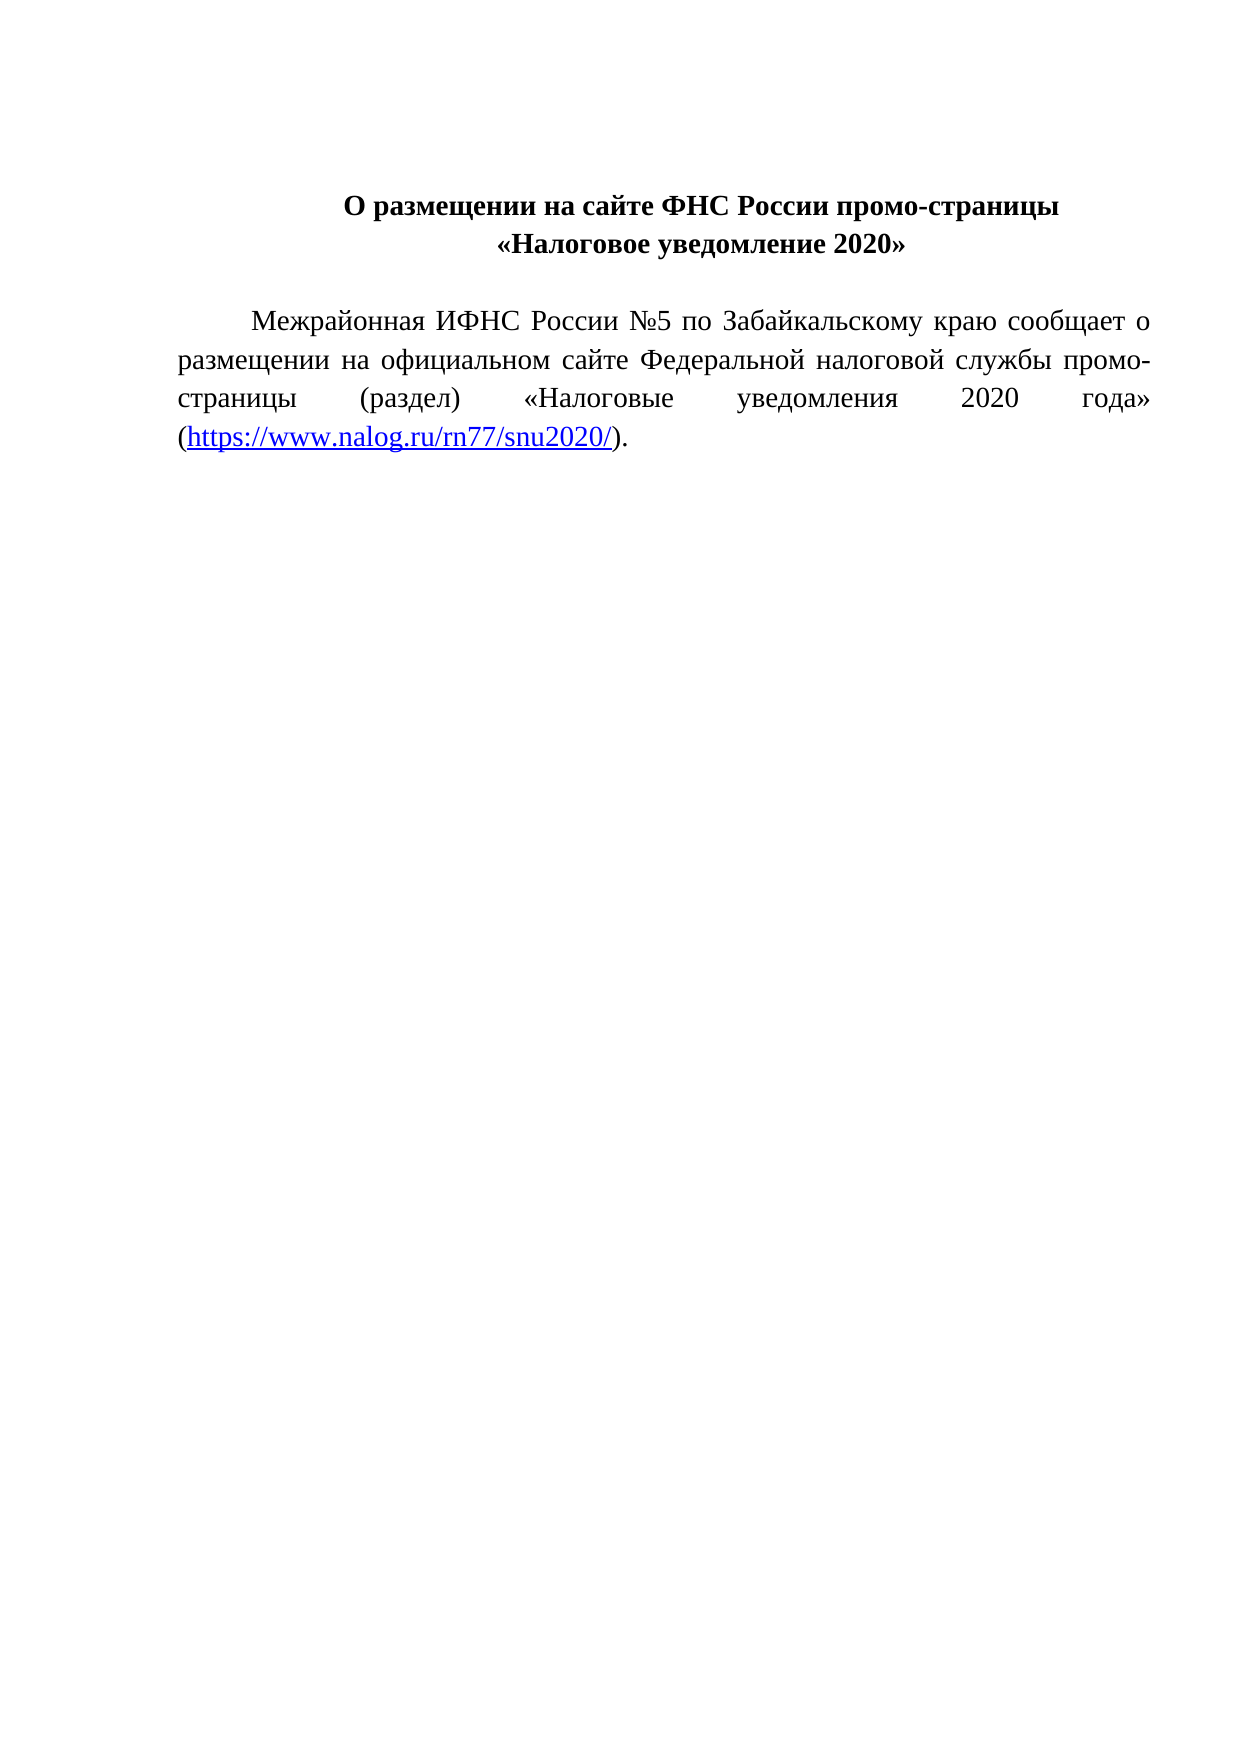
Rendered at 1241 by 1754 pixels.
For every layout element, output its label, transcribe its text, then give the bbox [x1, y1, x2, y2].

text Межрайонная ИФНС России №5 по Забайкальскому краю сообщает о размещении на официальном сайте Федеральной налоговой службы промо-страницы (раздел) «Налоговые уведомления 2020 года» (https://www.nalog.ru/rn77/snu2020/). [177, 303, 1152, 453]
text О размещении на сайте ФНС России промо-страницы [177, 188, 1152, 221]
text «Налоговое уведомление 2020» [177, 226, 1152, 260]
